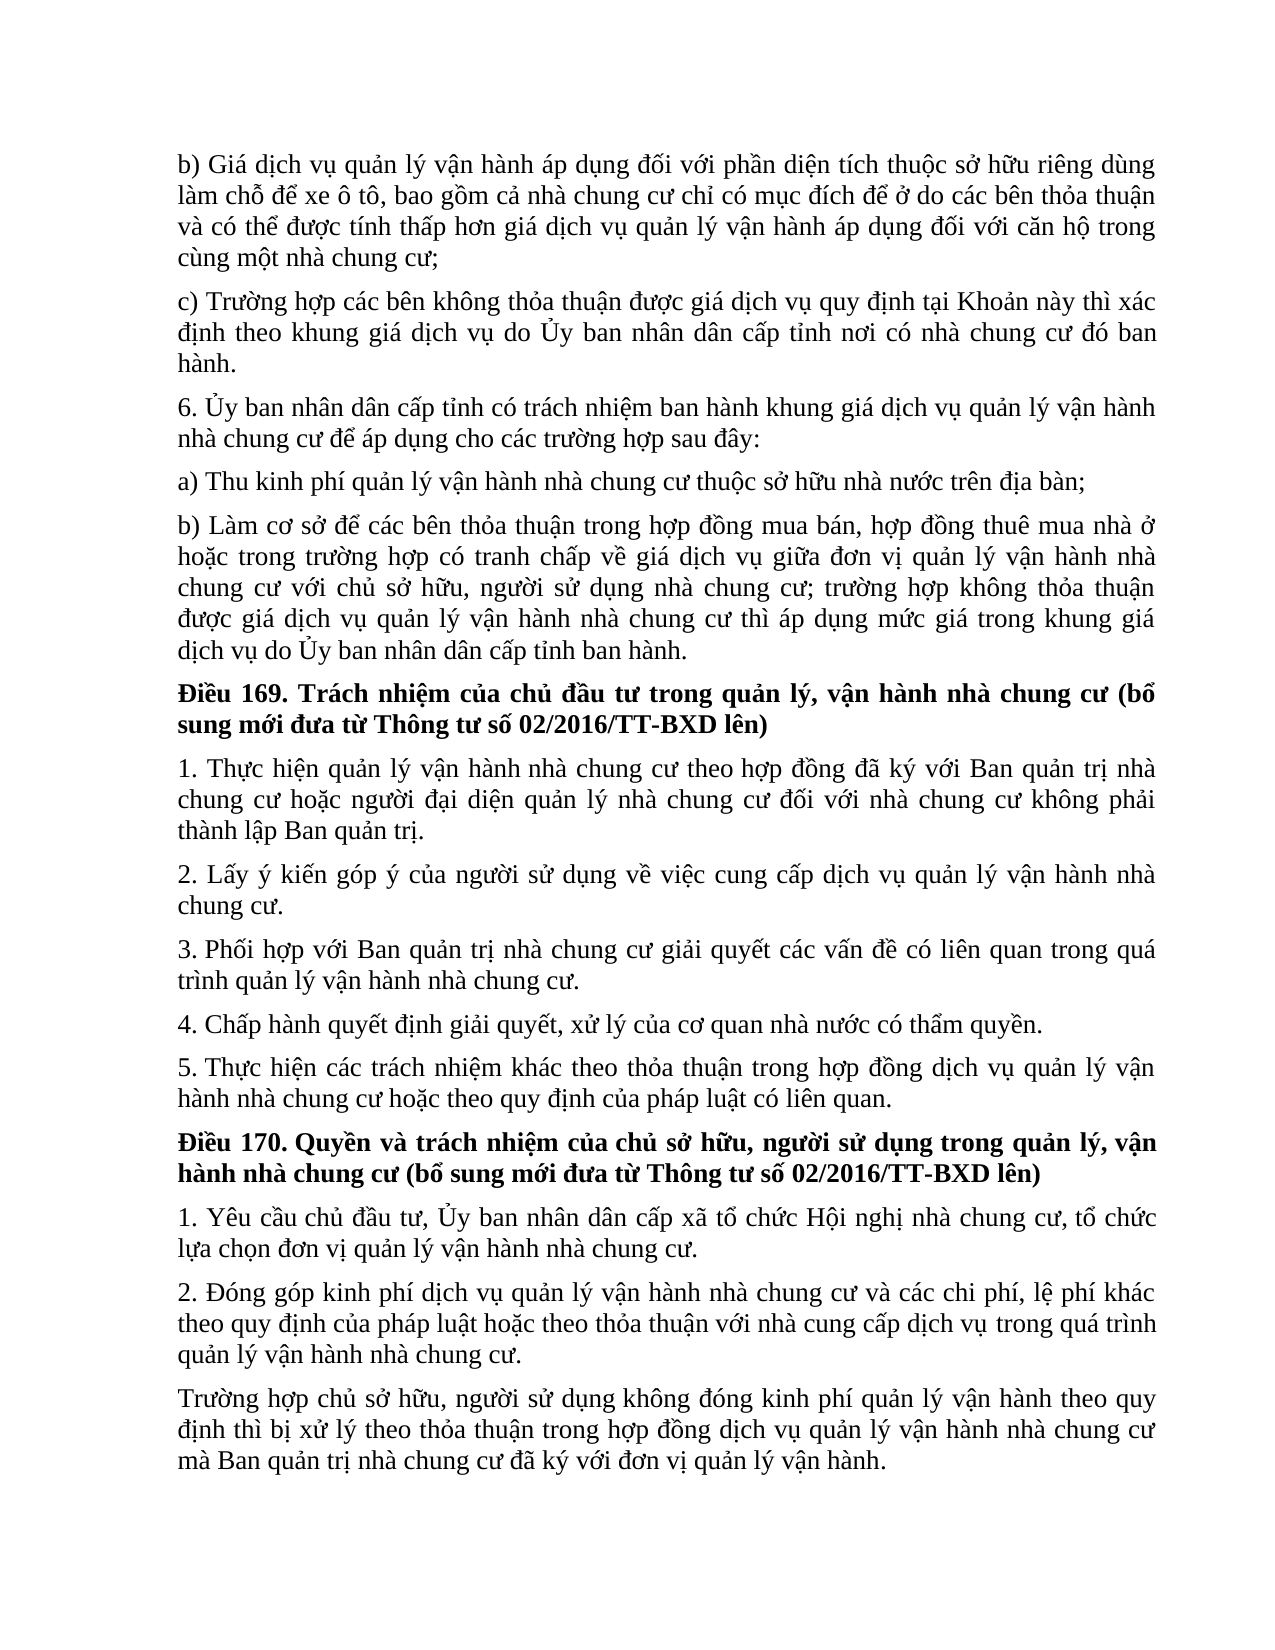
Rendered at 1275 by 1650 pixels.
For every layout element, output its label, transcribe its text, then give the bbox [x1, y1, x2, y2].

text a) Thu kinh phí quản lý vận hành nhà chung cư thuộc sở hữu nhà nước trên địa bàn; [177, 466, 1157, 497]
text 3. Phối hợp với Ban quản trị nhà chung cư giải quyết các vấn đề có liên quan trong quá trình quản lý vận hành nhà chung cư. [177, 933, 1157, 995]
text 5. Thực hiện các trách nhiệm khác theo thỏa thuận trong hợp đồng dịch vụ quản lý vận hành nhà chung cư hoặc theo quy định của pháp luật có liên quan. [177, 1051, 1157, 1114]
text Điều 170. Quyền và trách nhiệm của chủ sở hữu, người sử dụng trong quản lý, vận hành nhà chung cư (bổ sung mới đưa từ Thông tư số 02/2016/TT-BXD lên) [177, 1126, 1157, 1188]
text 6. Ủy ban nhân dân cấp tỉnh có trách nhiệm ban hành khung giá dịch vụ quản lý vận hành nhà chung cư để áp dụng cho các trường hợp sau đây: [177, 391, 1157, 453]
text 1. Thực hiện quản lý vận hành nhà chung cư theo hợp đồng đã ký với Ban quản trị nhà chung cư hoặc người đại diện quản lý nhà chung cư đối với nhà chung cư không phải thành lập Ban quản trị. [177, 752, 1157, 846]
text 2. Lấy ý kiến góp ý của người sử dụng về việc cung cấp dịch vụ quản lý vận hành nhà chung cư. [177, 858, 1157, 920]
text 4. Chấp hành quyết định giải quyết, xử lý của cơ quan nhà nước có thẩm quyền. [177, 1008, 1157, 1039]
text Điều 169. Trách nhiệm của chủ đầu tư trong quản lý, vận hành nhà chung cư (bổ sung mới đưa từ Thông tư số 02/2016/TT-BXD lên) [177, 677, 1157, 740]
text c) Trường hợp các bên không thỏa thuận được giá dịch vụ quy định tại Khoản này thì xác định theo khung giá dịch vụ do Ủy ban nhân dân cấp tỉnh nơi có nhà chung cư đó ban hành. [177, 285, 1157, 378]
text Trường hợp chủ sở hữu, người sử dụng không đóng kinh phí quản lý vận hành theo quy định thì bị xử lý theo thỏa thuận trong hợp đồng dịch vụ quản lý vận hành nhà chung cư mà Ban quản trị nhà chung cư đã ký với đơn vị quản lý vận hành. [177, 1382, 1157, 1475]
text 2. Đóng góp kinh phí dịch vụ quản lý vận hành nhà chung cư và các chi phí, lệ phí khác theo quy định của pháp luật hoặc theo thỏa thuận với nhà cung cấp dịch vụ trong quá trình quản lý vận hành nhà chung cư. [177, 1276, 1157, 1369]
text b) Làm cơ sở để các bên thỏa thuận trong hợp đồng mua bán, hợp đồng thuê mua nhà ở hoặc trong trường hợp có tranh chấp về giá dịch vụ giữa đơn vị quản lý vận hành nhà chung cư với chủ sở hữu, người sử dụng nhà chung cư; trường hợp không thỏa thuận được giá dịch vụ quản lý vận hành nhà chung cư thì áp dụng mức giá trong khung giá dịch vụ do Ủy ban nhân dân cấp tỉnh ban hành. [177, 509, 1157, 665]
text 1. Yêu cầu chủ đầu tư, Ủy ban nhân dân cấp xã tổ chức Hội nghị nhà chung cư, tổ chức lựa chọn đơn vị quản lý vận hành nhà chung cư. [177, 1201, 1157, 1263]
text b) Giá dịch vụ quản lý vận hành áp dụng đối với phần diện tích thuộc sở hữu riêng dùng làm chỗ để xe ô tô, bao gồm cả nhà chung cư chỉ có mục đích để ở do các bên thỏa thuận và có thể được tính thấp hơn giá dịch vụ quản lý vận hành áp dụng đối với căn hộ trong cùng một nhà chung cư; [177, 148, 1157, 272]
